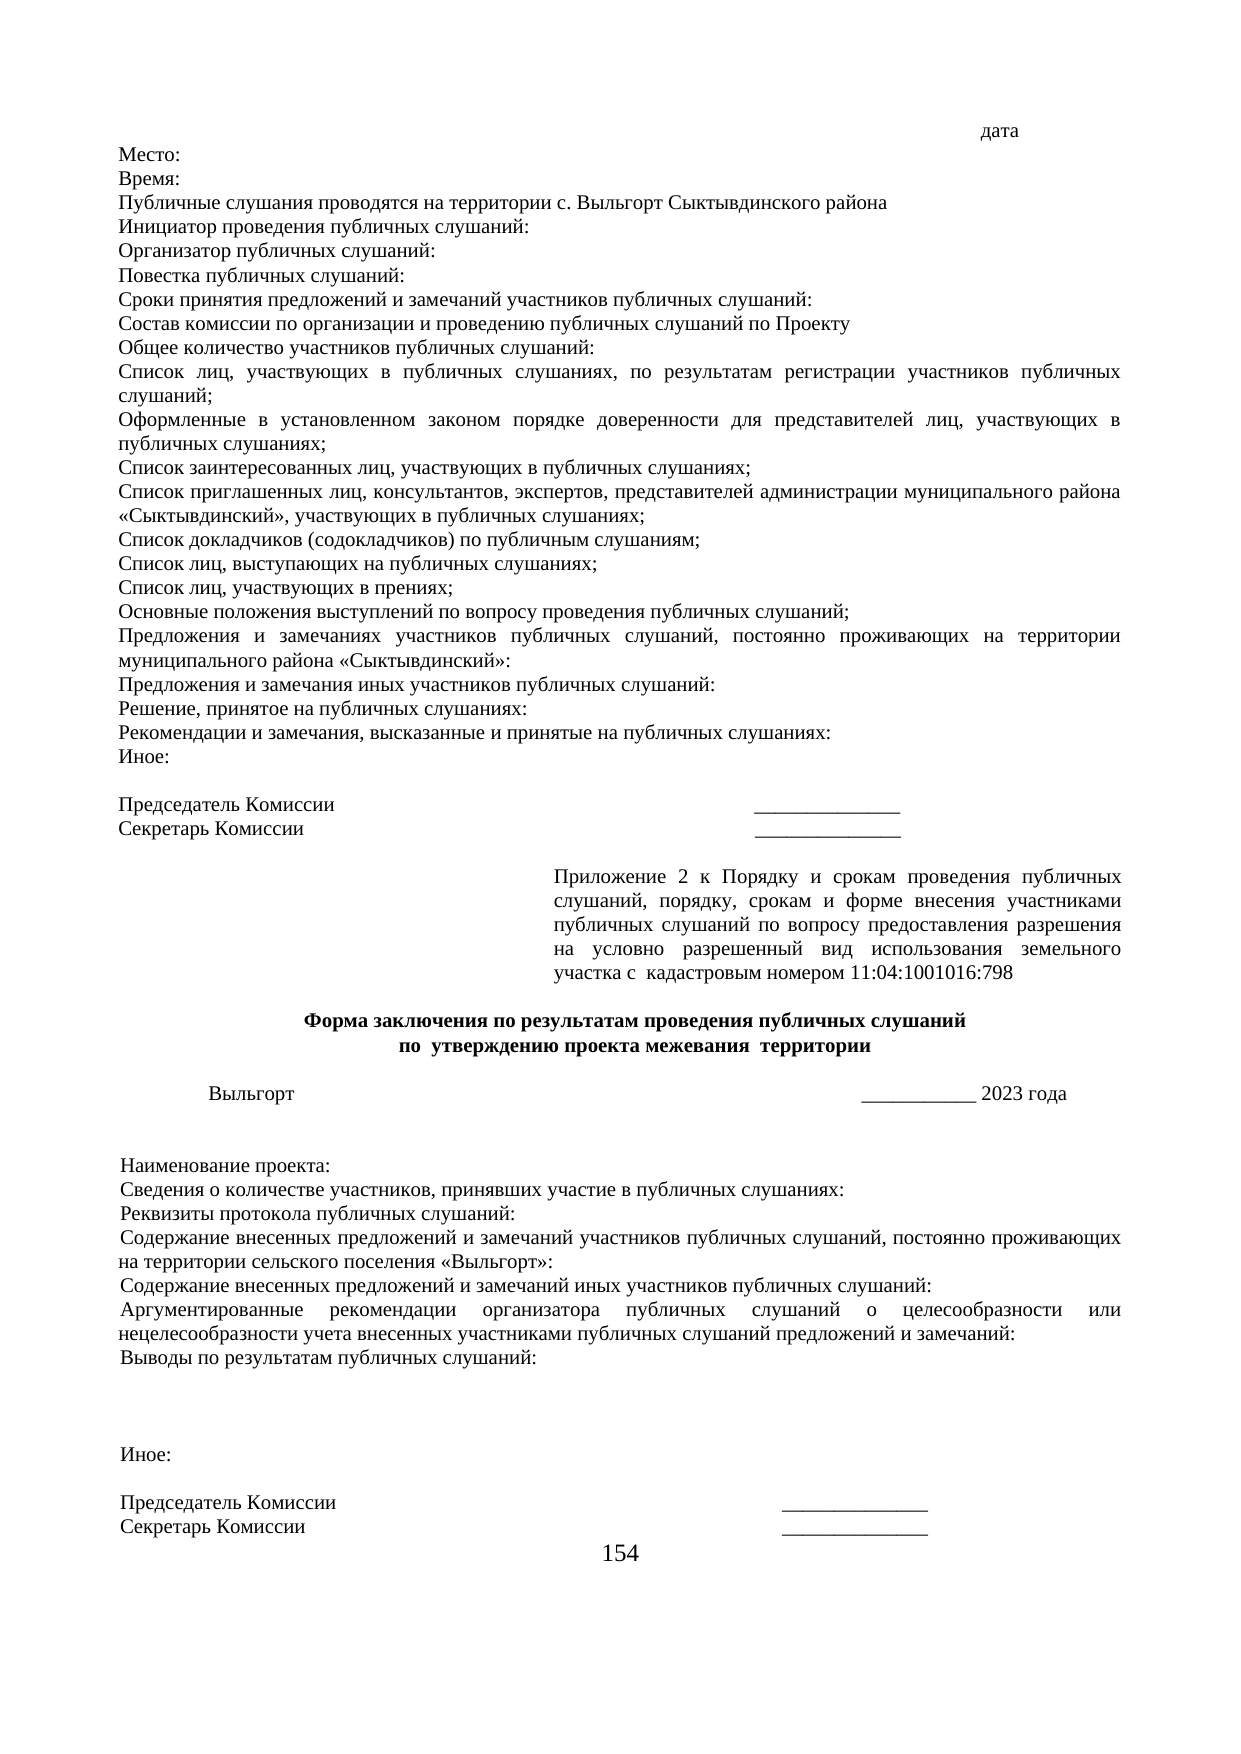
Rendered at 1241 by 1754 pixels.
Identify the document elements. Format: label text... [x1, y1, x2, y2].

text Список лиц, участвующих в прениях; [118, 575, 1122, 599]
text Публичные слушания проводятся на территории с. Выльгорт Сыктывдинского района [118, 190, 1122, 214]
text Повестка публичных слушаний: [118, 262, 1122, 287]
text Оформленные в установленном законом порядке доверенности для представителей лиц, участвующих в публичных слушаниях; [118, 407, 1122, 455]
text Решение, принятое на публичных слушаниях: [118, 696, 1122, 720]
text Приложение 2 к Порядку и срокам проведения публичных слушаний, порядку, срокам и форме внесения участниками публичных слушаний по вопросу предоставления разрешения на условно разрешенный вид использования земельного участка с кадастровым номером 11:04:1001016:798 [553, 864, 1122, 984]
text Состав комиссии по организации и проведению публичных слушаний по Проекту [118, 311, 1122, 335]
text Выводы по результатам публичных слушаний: [118, 1345, 1122, 1369]
text Предложения и замечания иных участников публичных слушаний: [118, 672, 1122, 696]
text Список лиц, участвующих в публичных слушаниях, по результатам регистрации участников публичных слушаний; [118, 359, 1122, 407]
text дата [118, 118, 1122, 142]
text Содержание внесенных предложений и замечаний участников публичных слушаний, постоянно проживающих на территории сельского поселения «Выльгорт»: [118, 1225, 1122, 1273]
text по утверждению проекта межевания территории [88, 1032, 1122, 1057]
text Сроки принятия предложений и замечаний участников публичных слушаний: [118, 287, 1122, 311]
text Список лиц, выступающих на публичных слушаниях; [118, 551, 1122, 575]
text Предложения и замечаниях участников публичных слушаний, постоянно проживающих на территории муниципального района «Сыктывдинский»: [118, 623, 1122, 672]
text Инициатор проведения публичных слушаний: [118, 214, 1122, 238]
text Председатель Комиссии ______________ [118, 1490, 1122, 1514]
text Иное: [118, 1442, 1122, 1466]
text Место: [118, 142, 1122, 166]
text Сведения о количестве участников, принявших участие в публичных слушаниях: [118, 1177, 1122, 1201]
text Аргументированные рекомендации организатора публичных слушаний о целесообразности или нецелесообразности учета внесенных участниками публичных слушаний предложений и замечаний: [118, 1297, 1122, 1345]
text Рекомендации и замечания, высказанные и принятые на публичных слушаниях: [118, 720, 1122, 744]
text Список заинтересованных лиц, участвующих в публичных слушаниях; [118, 455, 1122, 479]
text Содержание внесенных предложений и замечаний иных участников публичных слушаний: [118, 1273, 1122, 1297]
text Форма заключения по результатам проведения публичных слушаний [88, 1008, 1122, 1032]
text Наименование проекта: [118, 1153, 1122, 1177]
text Реквизиты протокола публичных слушаний: [118, 1201, 1122, 1225]
text Секретарь Комиссии ______________ [118, 816, 1122, 840]
text Председатель Комиссии ______________ [118, 792, 1122, 816]
text Список приглашенных лиц, консультантов, экспертов, представителей администрации муниципального района «Сыктывдинский», участвующих в публичных слушаниях; [118, 479, 1122, 527]
text Список докладчиков (содокладчиков) по публичным слушаниям; [118, 527, 1122, 551]
text Основные положения выступлений по вопросу проведения публичных слушаний; [118, 599, 1122, 623]
text Секретарь Комиссии ______________ [118, 1514, 1122, 1538]
text Иное: [118, 744, 1122, 768]
text Выльгорт ___________ 2023 года [88, 1081, 1122, 1105]
text Организатор публичных слушаний: [118, 238, 1122, 262]
text Общее количество участников публичных слушаний: [118, 335, 1122, 359]
text Время: [118, 166, 1122, 190]
